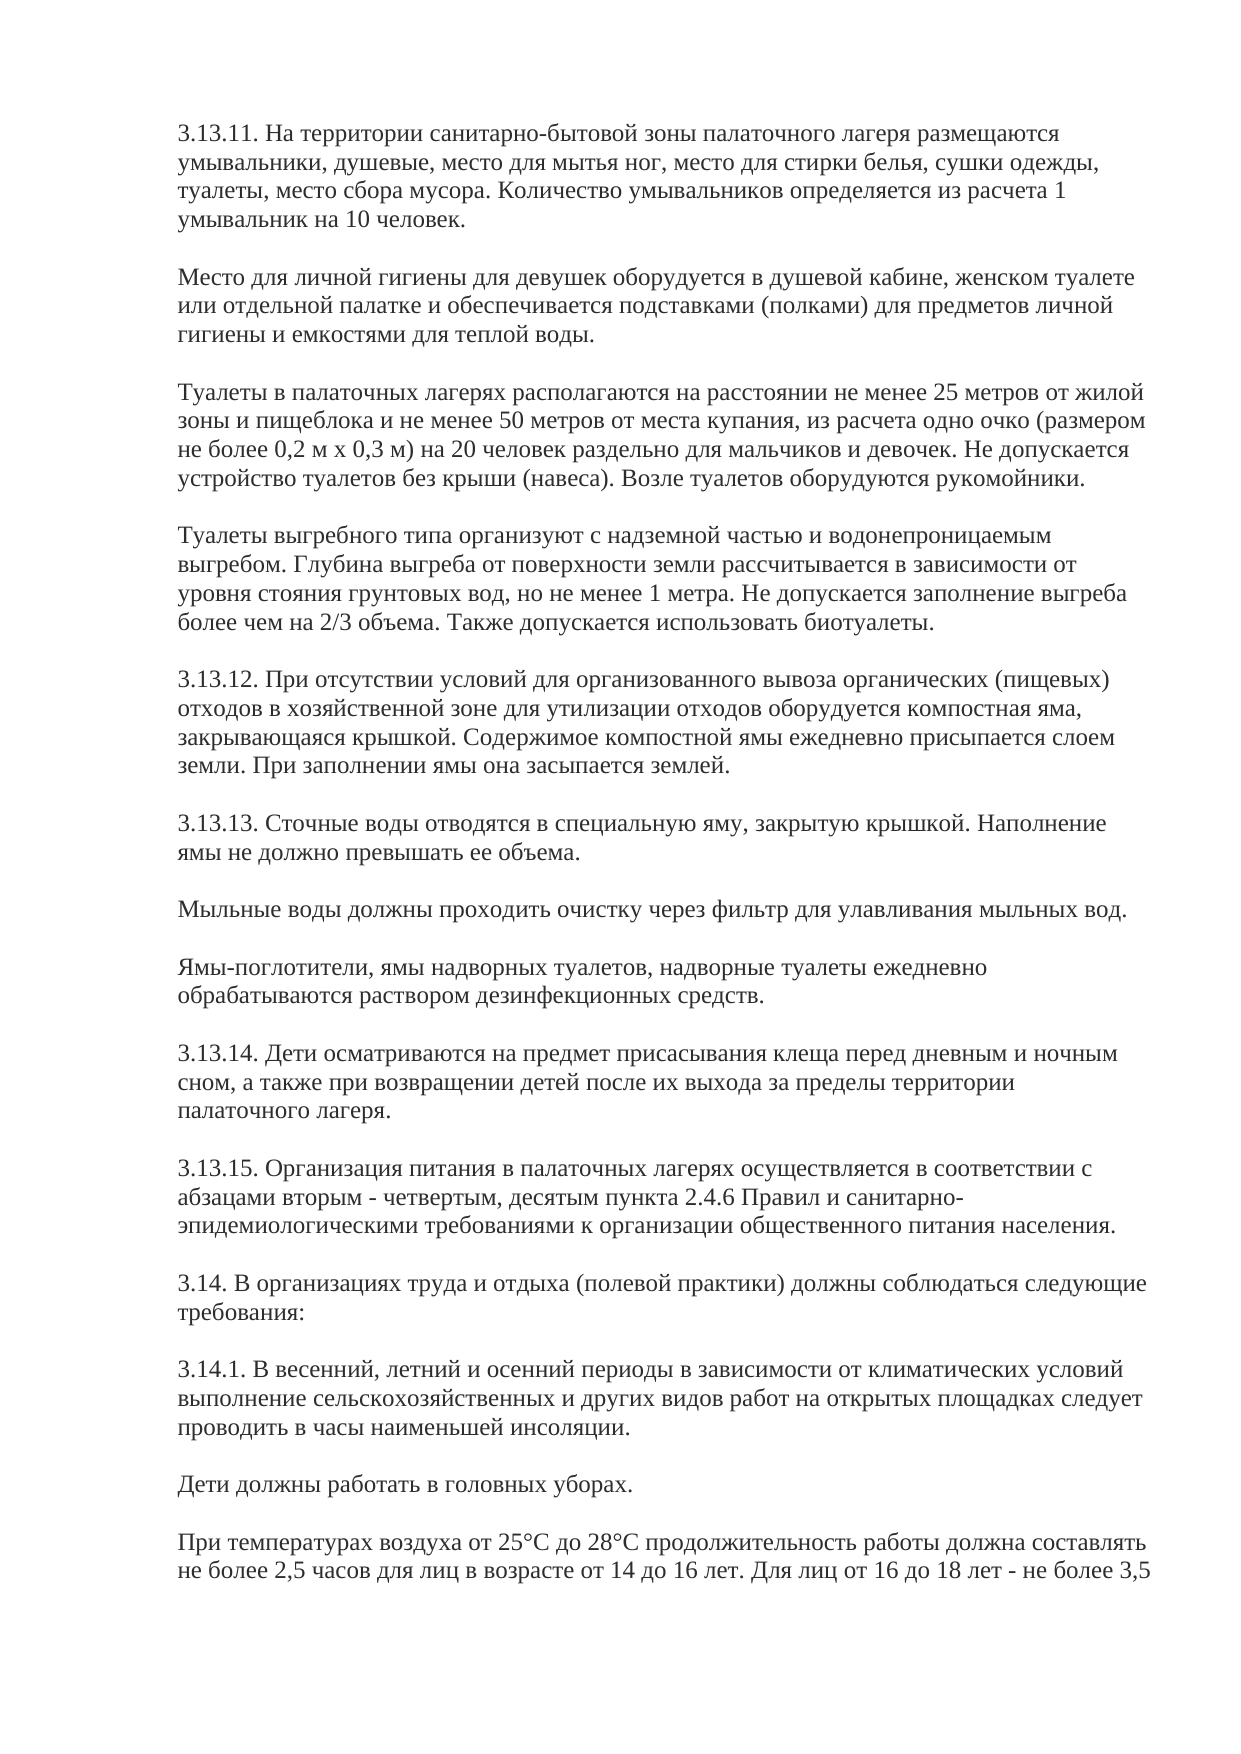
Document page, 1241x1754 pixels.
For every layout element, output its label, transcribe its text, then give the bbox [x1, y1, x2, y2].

text 3.13.14. Дети осматриваются на предмет присасывания клеща перед дневным и ночным сном, а также при возвращении детей после их выхода за пределы территории палаточного лагеря. [177, 1038, 1152, 1153]
text Туалеты выгребного типа организуют с надземной частью и водонепроницаемым выгребом. Глубина выгреба от поверхности земли рассчитывается в зависимости от уровня стояния грунтовых вод, но не менее 1 метра. Не допускается заполнение выгреба более чем на 2/3 объема. Также допускается использовать биотуалеты. [177, 521, 1152, 664]
text 3.14. В организациях труда и отдыха (полевой практики) должны соблюдаться следующие требования: [177, 1268, 1152, 1354]
text Мыльные воды должны проходить очистку через фильтр для улавливания мыльных вод. [177, 894, 1152, 952]
text Место для личной гигиены для девушек оборудуется в душевой кабине, женском туалете или отдельной палатке и обеспечивается подставками (полками) для предметов личной гигиены и емкостями для теплой воды. [177, 262, 1152, 377]
text 3.14.1. В весенний, летний и осенний периоды в зависимости от климатических условий выполнение сельскохозяйственных и других видов работ на открытых площадках следует проводить в часы наименьшей инсоляции. [177, 1354, 1152, 1469]
text Дети должны работать в головных уборах. [177, 1469, 1152, 1527]
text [177, 1527, 1152, 1584]
text 3.13.11. На территории санитарно-бытовой зоны палаточного лагеря размещаются умывальники, душевые, место для мытья ног, место для стирки белья, сушки одежды, туалеты, место сбора мусора. Количество умывальников определяется из расчета 1 умывальник на 10 человек. [177, 118, 1152, 262]
text 3.13.15. Организация питания в палаточных лагерях осуществляется в соответствии с абзацами вторым - четвертым, десятым пункта 2.4.6 Правил и санитарно-эпидемиологическими требованиями к организации общественного питания населения. [177, 1153, 1152, 1268]
text Туалеты в палаточных лагерях располагаются на расстоянии не менее 25 метров от жилой зоны и пищеблока и не менее 50 метров от места купания, из расчета одно очко (размером не более 0,2 м х 0,3 м) на 20 человек раздельно для мальчиков и девочек. Не допускается устройство туалетов без крыши (навеса). Возле туалетов оборудуются рукомойники. [177, 377, 1152, 521]
text 3.13.12. При отсутствии условий для организованного вывоза органических (пищевых) отходов в хозяйственной зоне для утилизации отходов оборудуется компостная яма, закрывающаяся крышкой. Содержимое компостной ямы ежедневно присыпается слоем земли. При заполнении ямы она засыпается землей. [177, 664, 1152, 808]
text 3.13.13. Сточные воды отводятся в специальную яму, закрытую крышкой. Наполнение ямы не должно превышать ее объема. [177, 808, 1152, 894]
text Ямы-поглотители, ямы надворных туалетов, надворные туалеты ежедневно обрабатываются раствором дезинфекционных средств. [177, 952, 1152, 1038]
